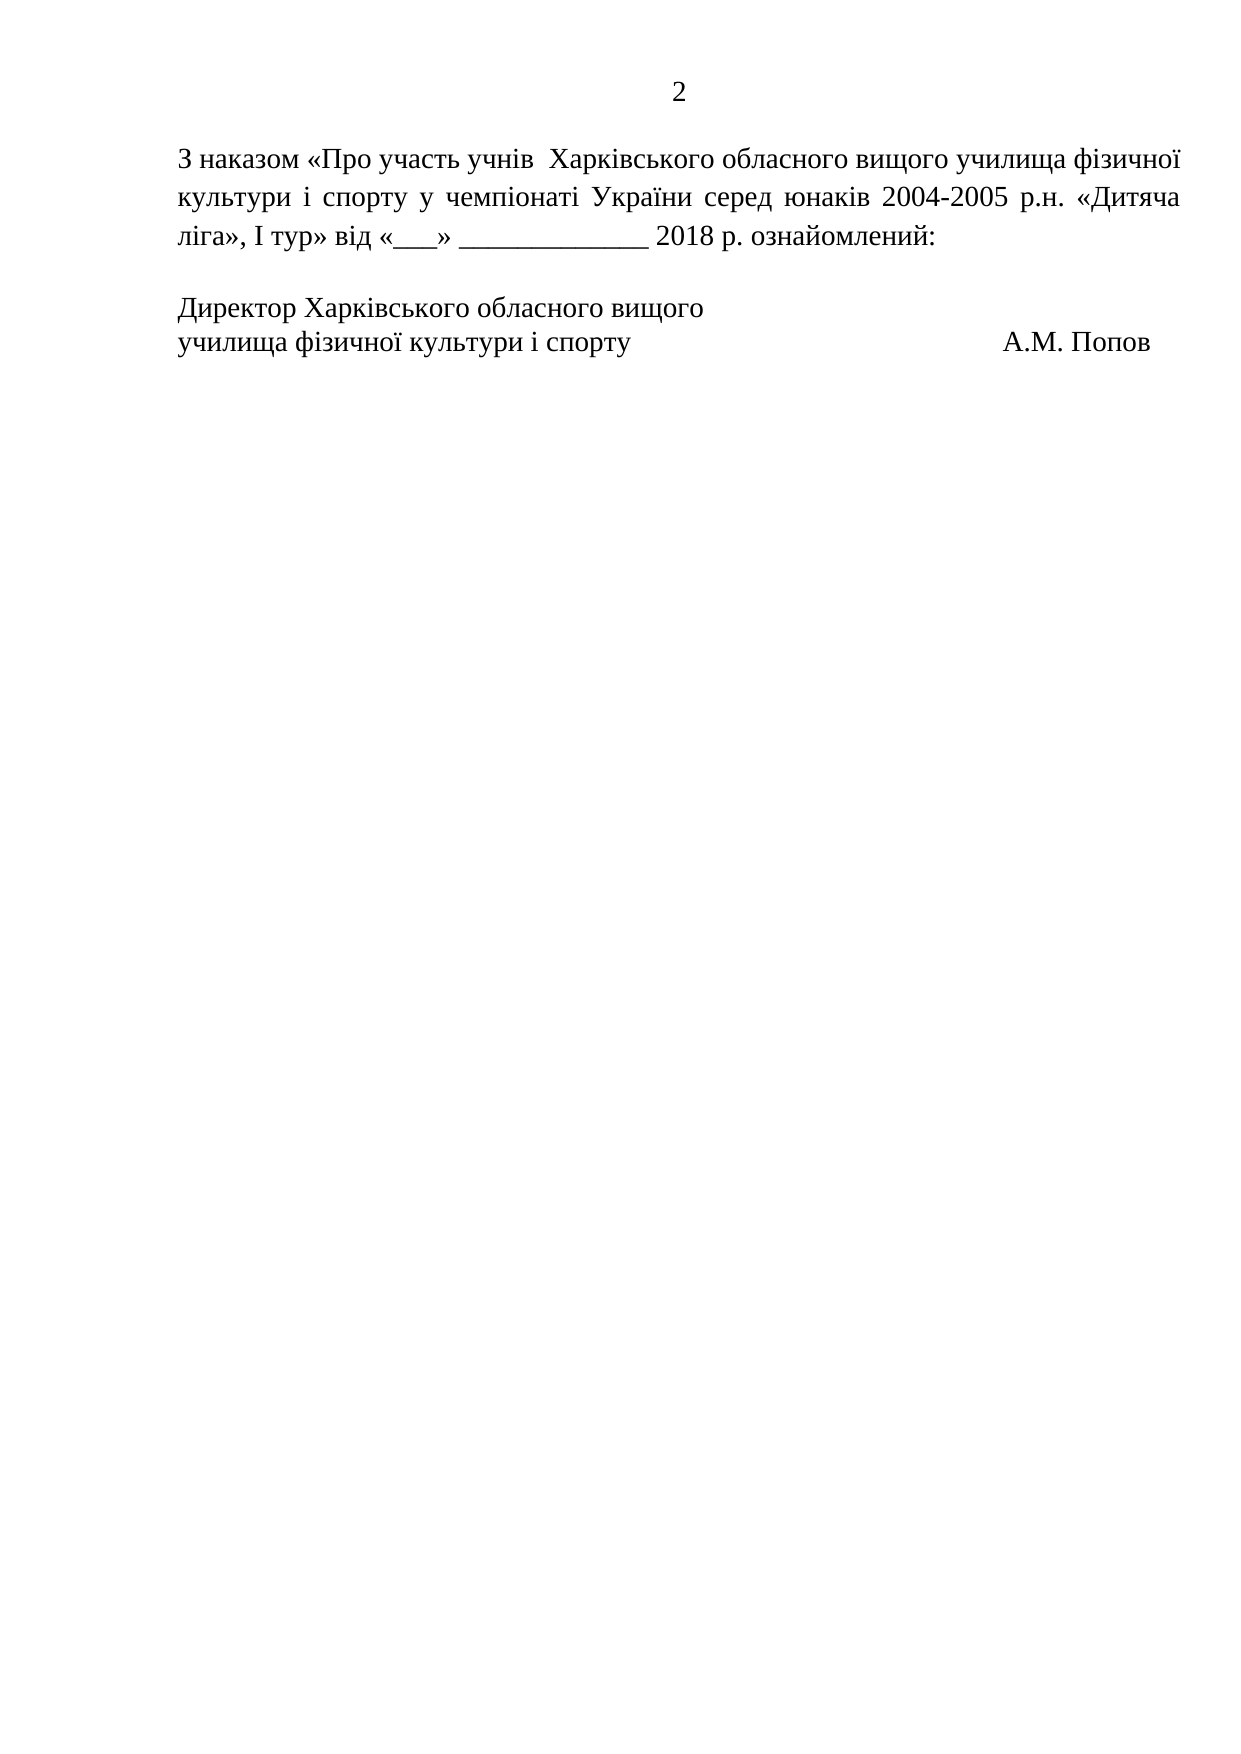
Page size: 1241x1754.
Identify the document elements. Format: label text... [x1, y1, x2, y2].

text училища фізичної культури і спорту А.М. Попов [177, 324, 1181, 357]
text Директор Харківського обласного вищого [177, 290, 1181, 324]
text З наказом «Про участь учнів Харківського обласного вищого училища фізичної культури і спорту у чемпіонаті України серед юнаків 2004-2005 р.н. «Дитяча ліга», І тур» від «___» _____________ 2018 р. ознайомлений: [177, 141, 1181, 252]
